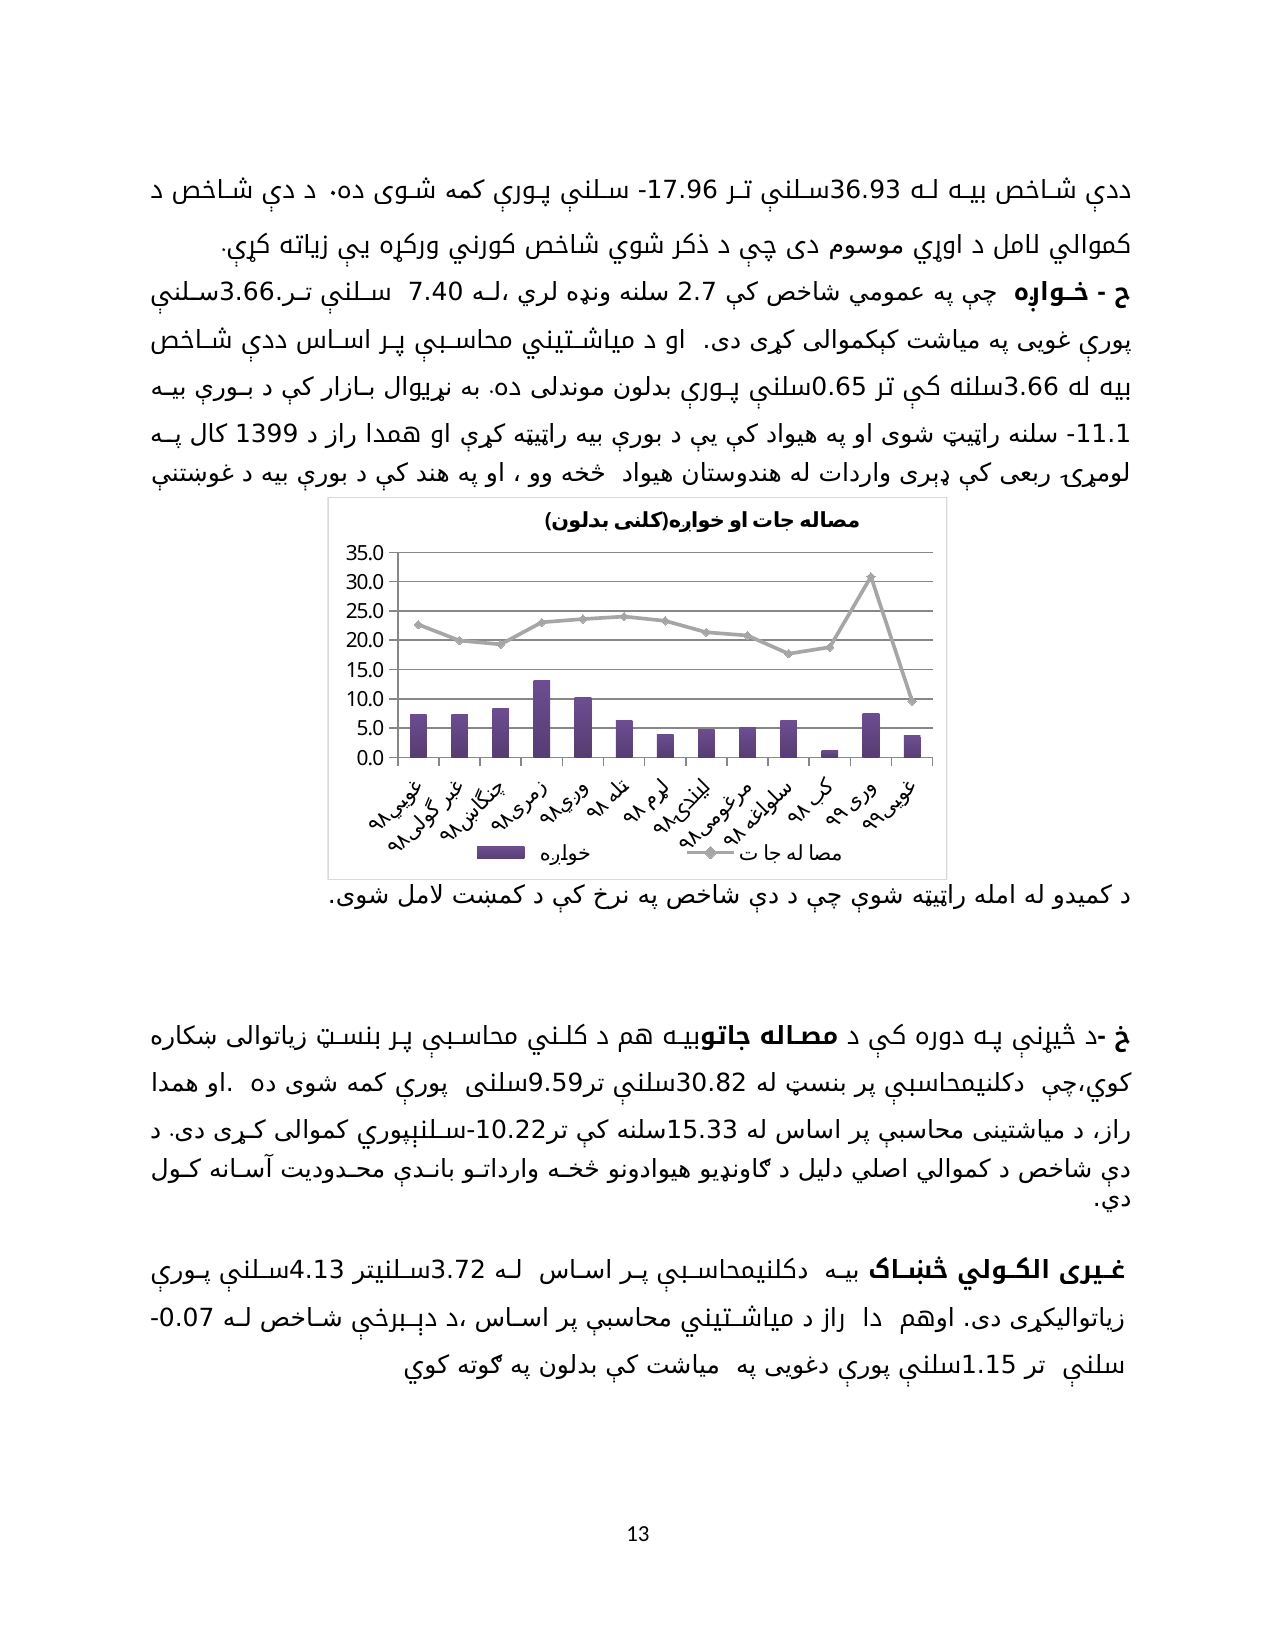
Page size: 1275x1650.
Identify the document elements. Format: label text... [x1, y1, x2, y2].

list ح - خواږه چې په عمومي شاخص کې 2.7 سلنه ونډه لري ،له 7.40 سلنې تر.3.66سلنې پورې غویی په میاشت کېکموالی کړی دی. او د میاشتیني محاسبې پر اساس ددې شاخص بیه له 3.66سلنه کې تر 0.65سلنې پورې بدلون موندلی ده. به نړیوال بازار کې د بورې بیه 11.1- سلنه راټیټ شوی او په هیواد کې یې د بورې بیه راټیټه کړې او همدا راز د 1399 کال په لومړۍ ربعی کې ډېری واردات له هندوستان هیواد څخه وو ، او په هند کې د بورې بیه د غوښتنې د کمیدو له امله راټیټه شوې چې د دې شاخص په نرخ کې د کمښت لامل شوی. [150, 268, 1131, 910]
text غیری الکولي څښاک بیه دکلنيمحاسبې پر اساس له 3.72سلنيتر 4.13سلنې پورې زیاتوالیکړی دی. اوهم دا راز د میاشتیني محاسبې پر اساس ،د دېبرخې شاخص له 0.07- سلنې تر 1.15سلنې پورې دغویی په میاشت کې بدلون په ګوته کوي [150, 1247, 1125, 1389]
list خ -د څیړنې په دوره کې د مصاله جاتوبیه هم د کلني محاسبې پر بنسټ زیاتوالی ښکاره کوي،چې دکلنيمحاسبې پر بنسټ له 30.82سلنې تر9.59سلنی پورې کمه شوی ده .او همدا راز، د میاشتینی محاسبې پر اساس له 15.33سلنه کې تر10.22-سلنېپوري کموالی کړی دی. د دې شاخص د کموالي اصلي دلیل د ګاونډیو هیوادونو څخه وارداتو باندې محدودیت آسانه کول دي. [150, 1012, 1131, 1212]
list ددې شاخص بیه له 36.93سلنې تر 17.96- سلنې پورې کمه شوی ده. د دې شاخص د کموالي لامل د اوړي موسوم دی چې د ذکر شوي شاخص کورني ورکړه یې زیاته کړې. [150, 150, 1131, 268]
